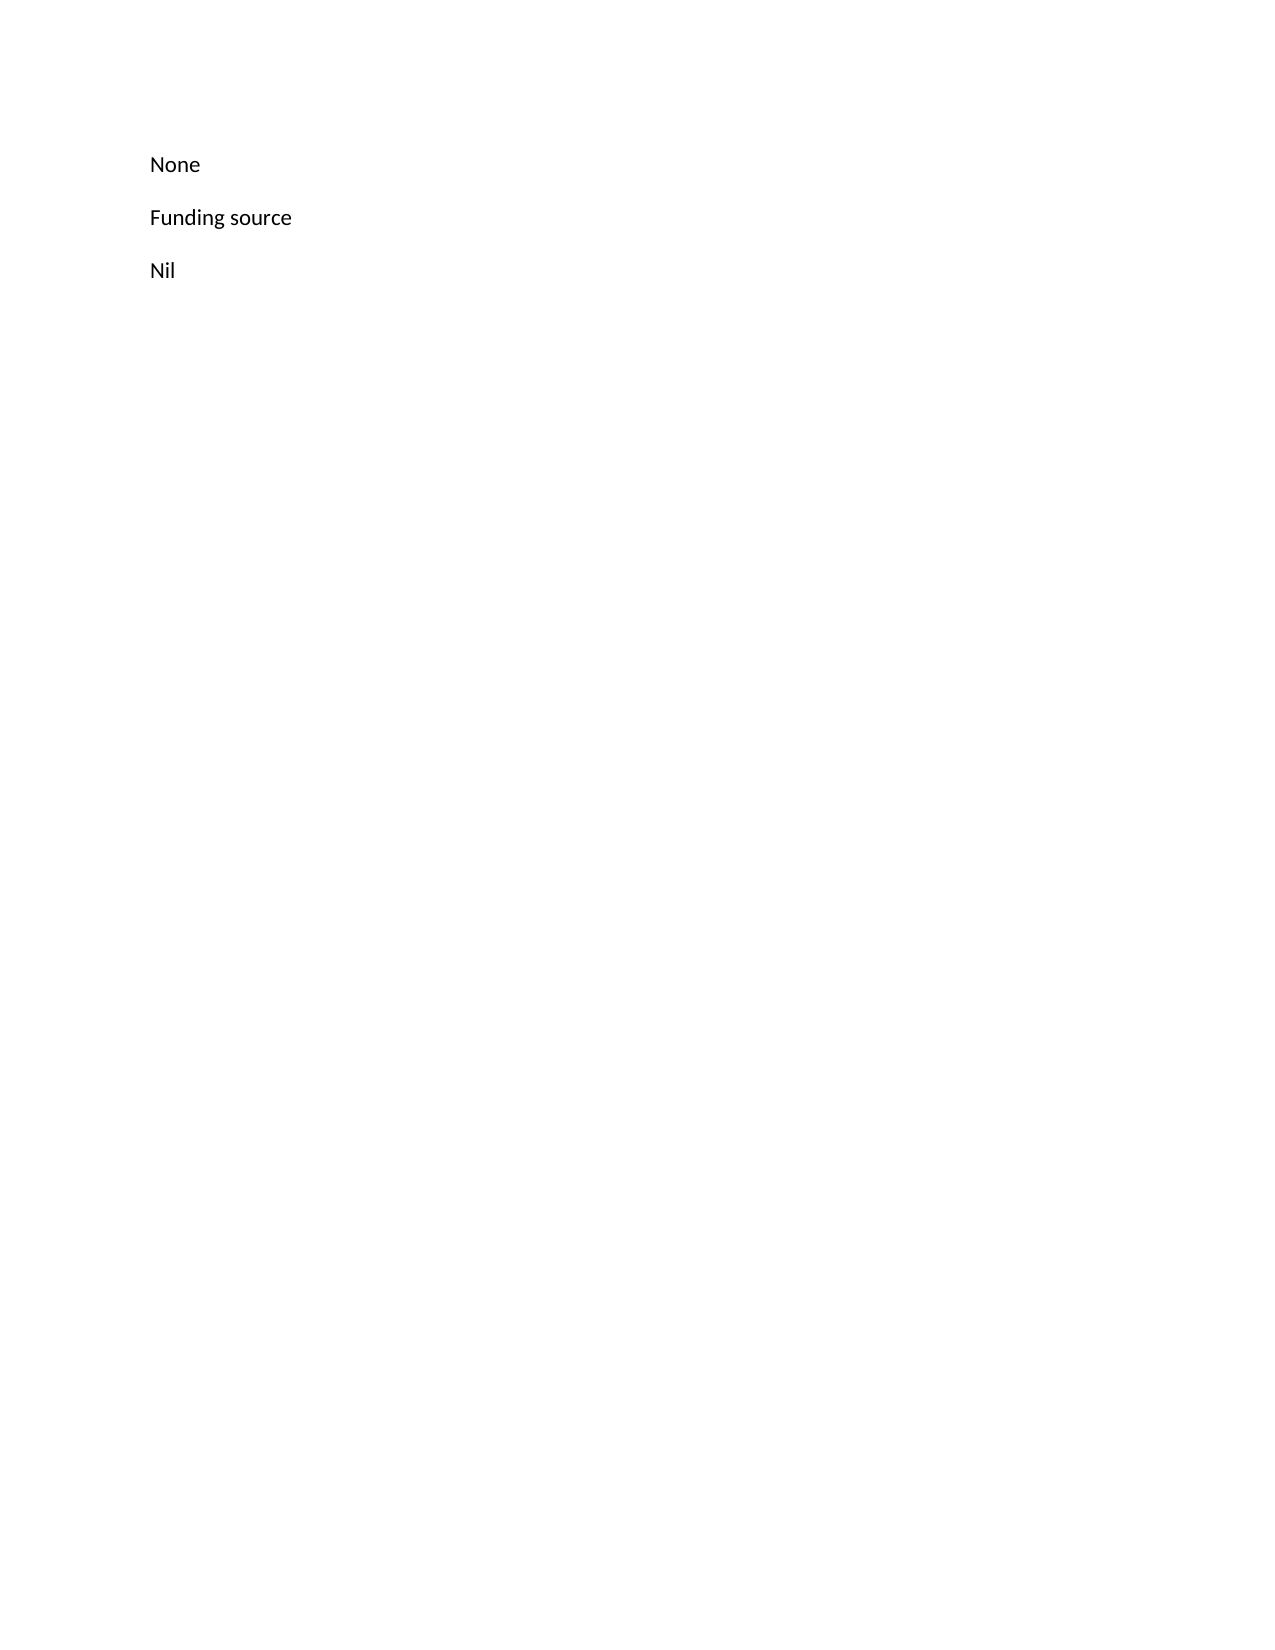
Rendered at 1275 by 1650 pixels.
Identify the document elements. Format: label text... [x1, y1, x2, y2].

text Nil [150, 256, 1125, 284]
text None [150, 150, 1125, 178]
text Funding source [150, 203, 1125, 231]
